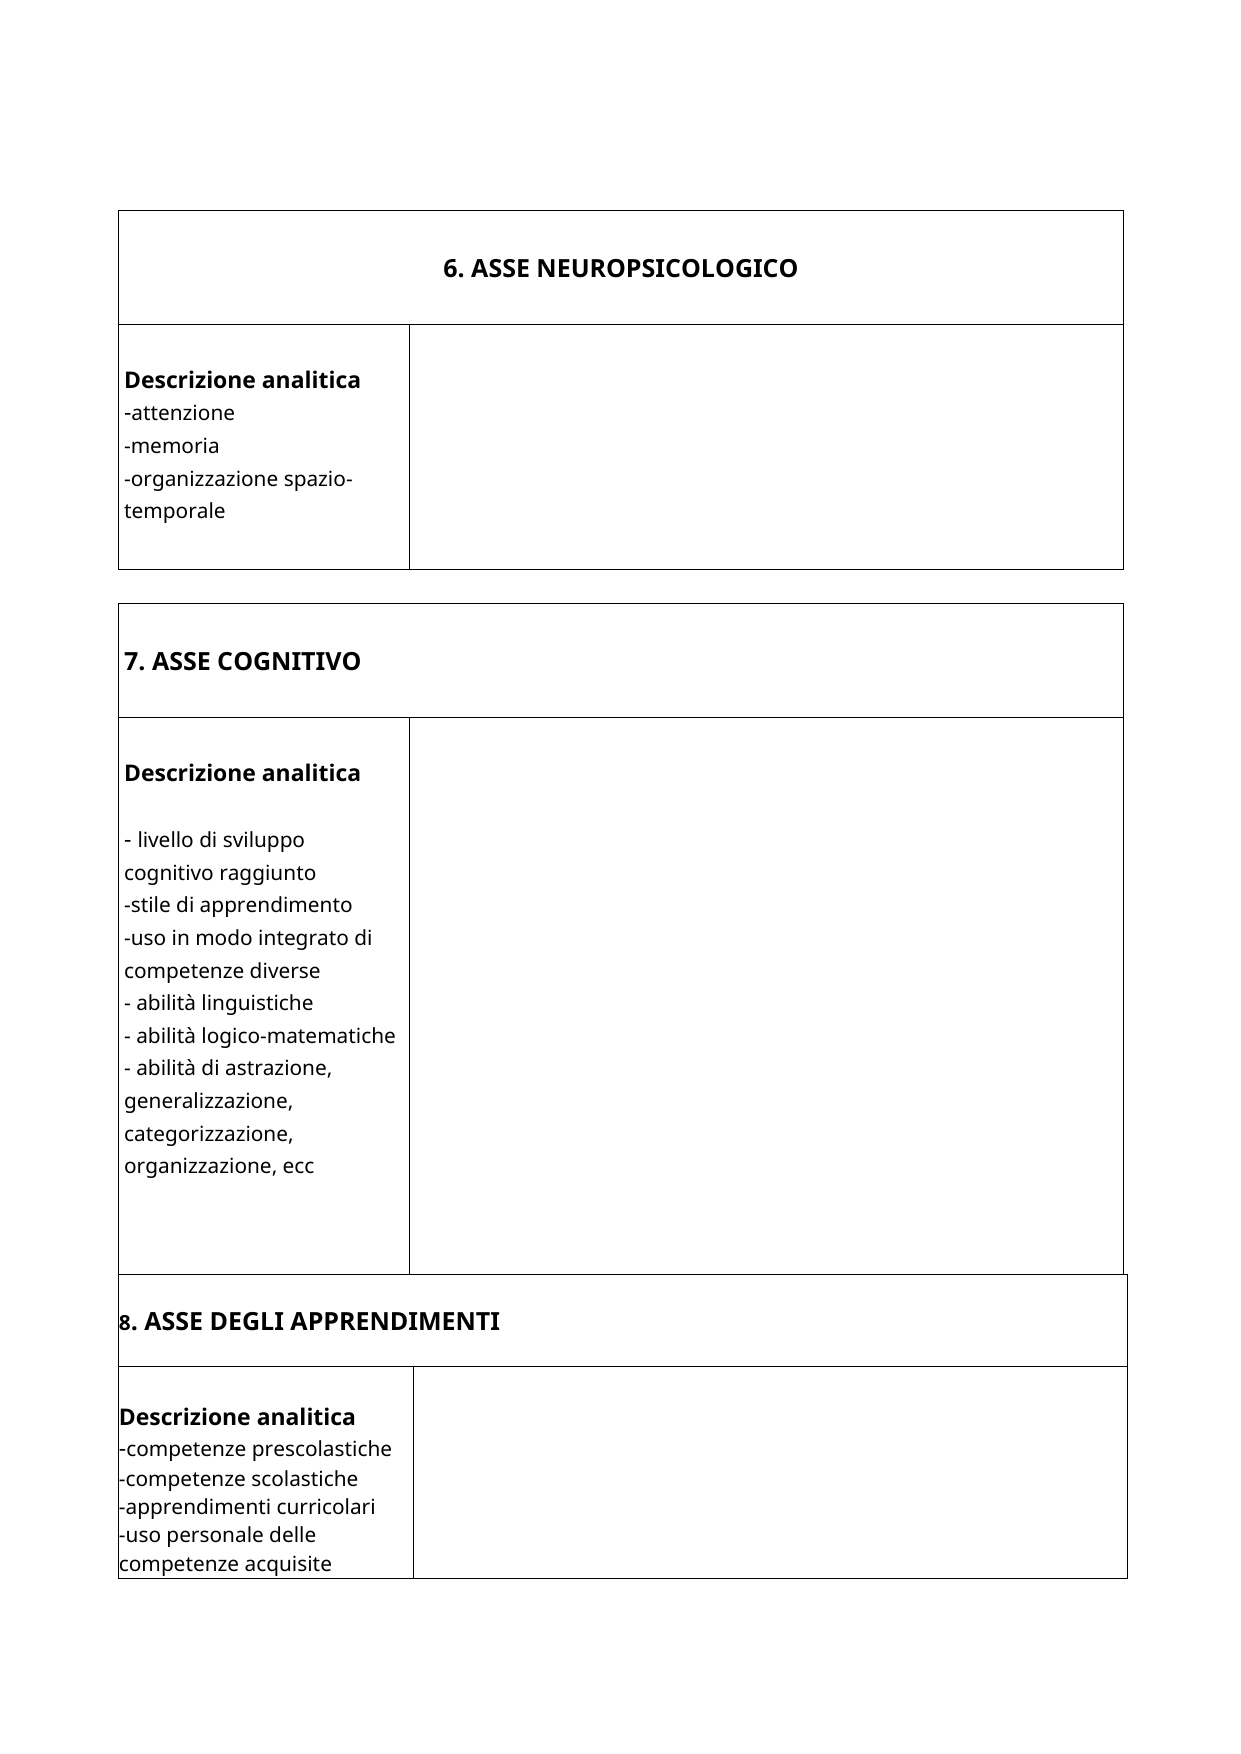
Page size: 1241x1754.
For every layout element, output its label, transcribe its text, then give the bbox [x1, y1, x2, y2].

table_cell [414, 1367, 1127, 1577]
table_cell Descrizione analitica -attenzione -memoria -organizzazione spazio-temporale [119, 325, 409, 569]
table_cell Descrizione analitica - livello di sviluppo cognitivo raggiunto -stile di apprendimento -uso in modo integrato di competenze diverse - abilità linguistiche - abilità logico-matematiche - abilità di astrazione, generalizzazione, categorizzazione, organizzazione, ecc [119, 718, 409, 1274]
table_header 7. ASSE COGNITIVO [119, 604, 1123, 717]
table_header 6. ASSE NEUROPSICOLOGICO [119, 211, 1123, 324]
table_cell [410, 325, 1123, 569]
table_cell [119, 1367, 413, 1577]
table_cell [410, 718, 1123, 1274]
table_header 8. ASSE DEGLI APPRENDIMENTI [119, 1275, 1127, 1366]
